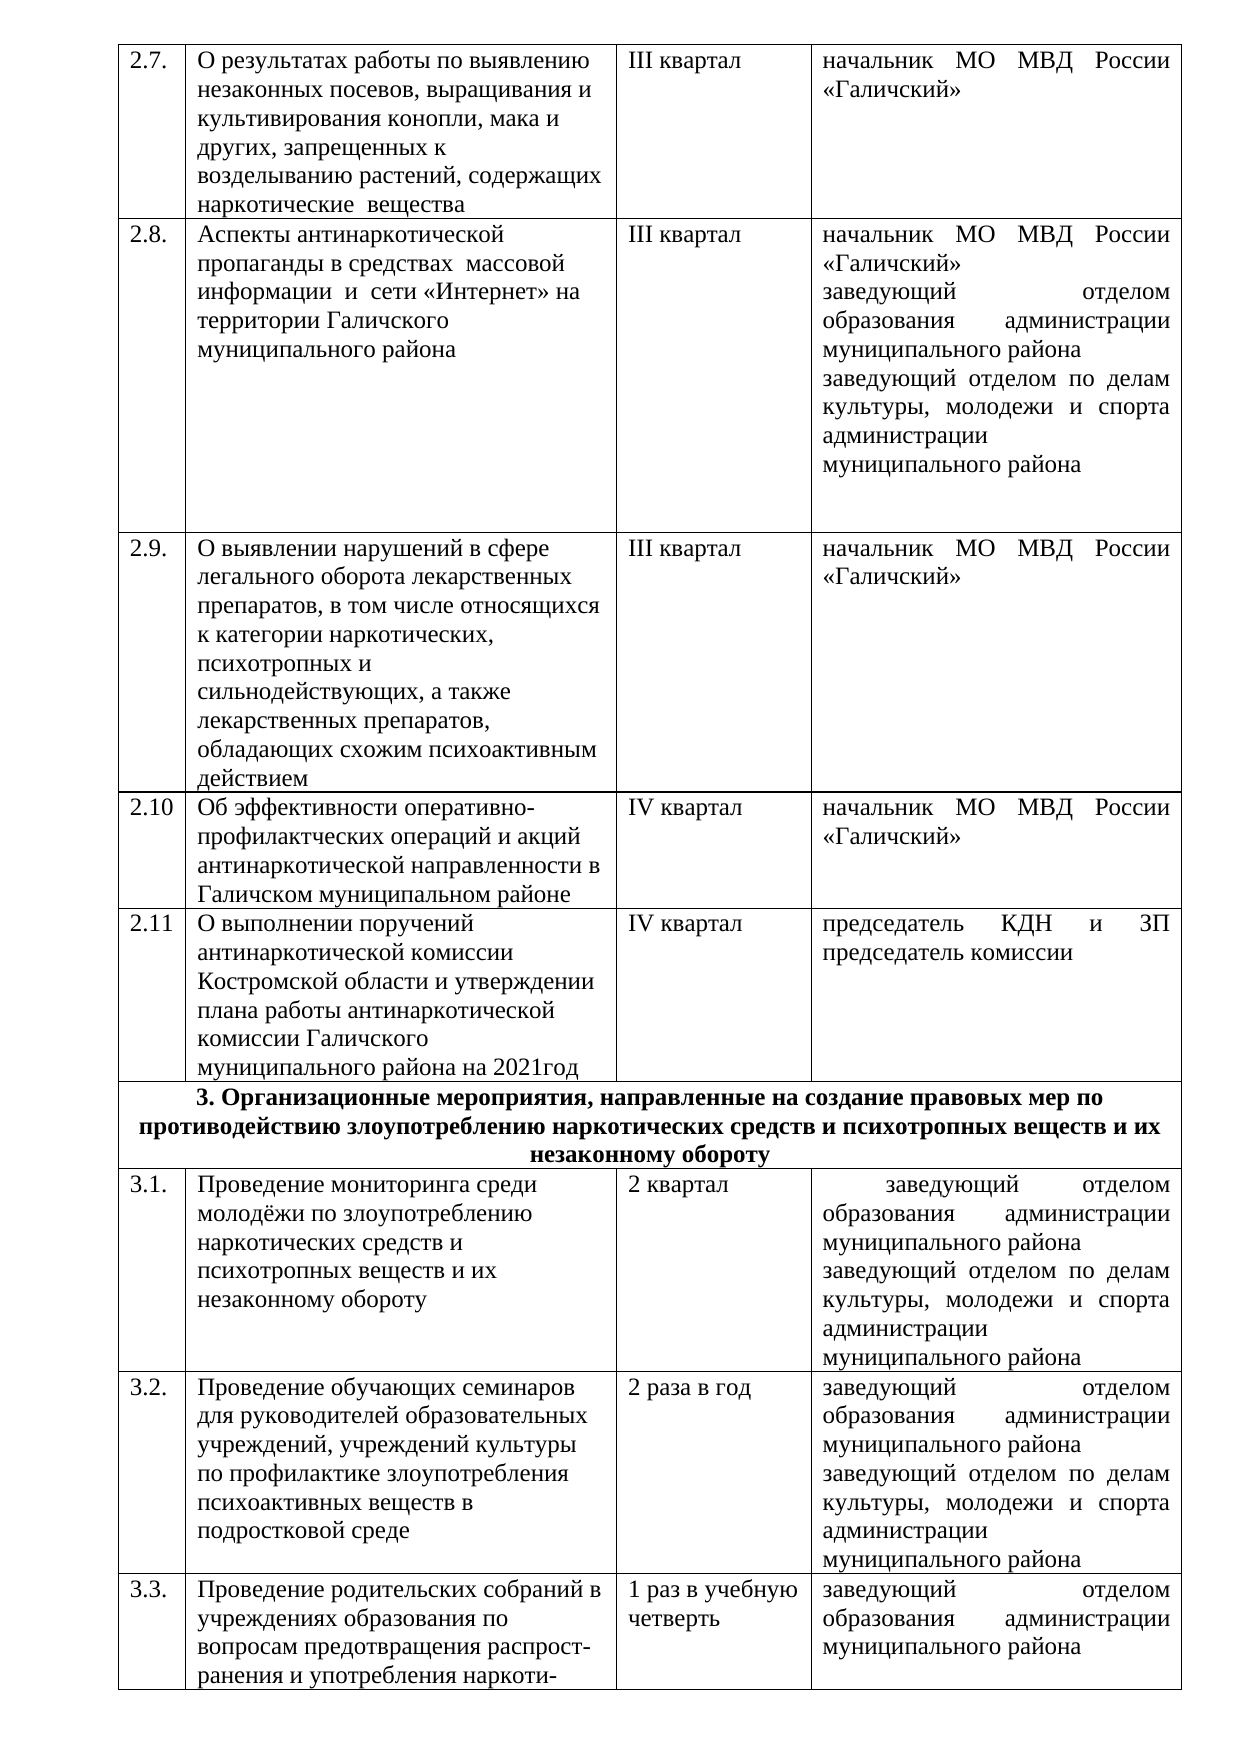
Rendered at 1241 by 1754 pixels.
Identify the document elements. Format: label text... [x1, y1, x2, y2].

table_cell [617, 1574, 811, 1689]
table_cell 2 раза в год [617, 1372, 811, 1573]
table_cell Проведение обучающих семинаров для руководителей образовательных учреждений, учреждений культуры по профилактике злоупотребления психоактивных веществ в подростковой среде [186, 1372, 616, 1573]
table_cell Проведение мониторинга среди молодёжи по злоупотреблению наркотических средств и психотропных веществ и их незаконному обороту [186, 1169, 616, 1371]
table_cell Аспекты антинаркотической пропаганды в средствах массовой информации и сети «Интернет» на территории Галичского муниципального района [186, 219, 616, 532]
table_cell 2.10 [119, 793, 185, 907]
table_cell О выявлении нарушений в сфере легального оборота лекарственных препаратов, в том числе относящихся к категории наркотических, психотропных и сильнодействующих, а также лекарственных препаратов, обладающих схожим психоактивным действием [186, 533, 616, 791]
table_cell начальник МО МВД России «Галичский» заведующий отделом образования администрации муниципального района заведующий отделом по делам культуры, молодежи и спорта администрации муниципального района [812, 219, 1181, 532]
table_cell 3.1. [119, 1169, 185, 1371]
table_cell 2.8. [119, 219, 185, 532]
table_cell заведующий отделом образования администрации муниципального района заведующий отделом по делам культуры, молодежи и спорта администрации муниципального района [812, 1372, 1181, 1573]
table_cell 2.11 [119, 909, 185, 1081]
table_cell начальник МО МВД России «Галичский» [812, 793, 1181, 907]
table_cell Об эффективности оперативно-профилактческих операций и акций антинаркотической направленности в Галичском муниципальном районе [186, 793, 616, 907]
table_cell 3.3. [119, 1574, 185, 1689]
table_cell заведующий отделом образования администрации муниципального района заведующий отделом по делам культуры, молодежи и спорта администрации муниципального района [812, 1169, 1181, 1371]
table_cell начальник МО МВД России «Галичский» [812, 533, 1181, 791]
table_cell IV квартал [617, 793, 811, 907]
table_cell 3.2. [119, 1372, 185, 1573]
table_cell III квартал [617, 533, 811, 791]
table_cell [186, 1574, 616, 1689]
table_cell 2.9. [119, 533, 185, 791]
table_cell 2.7. [119, 45, 185, 218]
table_cell IV квартал [617, 909, 811, 1081]
table_cell III квартал [617, 45, 811, 218]
table_cell 3. Организационные мероприятия, направленные на создание правовых мер по противодействию злоупотреблению наркотических средств и психотропных веществ и их незаконному обороту [119, 1082, 1181, 1168]
table_cell О выполнении поручений антинаркотической комиссии Костромской области и утверждении плана работы антинаркотической комиссии Галичского муниципального района на 2021год [186, 909, 616, 1081]
table_cell председатель КДН и ЗП председатель комиссии [812, 909, 1181, 1081]
table_cell О результатах работы по выявлению незаконных посевов, выращивания и культивирования конопли, мака и других, запрещенных к возделыванию растений, содержащих наркотические вещества [186, 45, 616, 218]
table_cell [812, 1574, 1181, 1689]
table_cell III квартал [617, 219, 811, 532]
table_cell 2 квартал [617, 1169, 811, 1371]
table_cell начальник МО МВД России «Галичский» [812, 45, 1181, 218]
